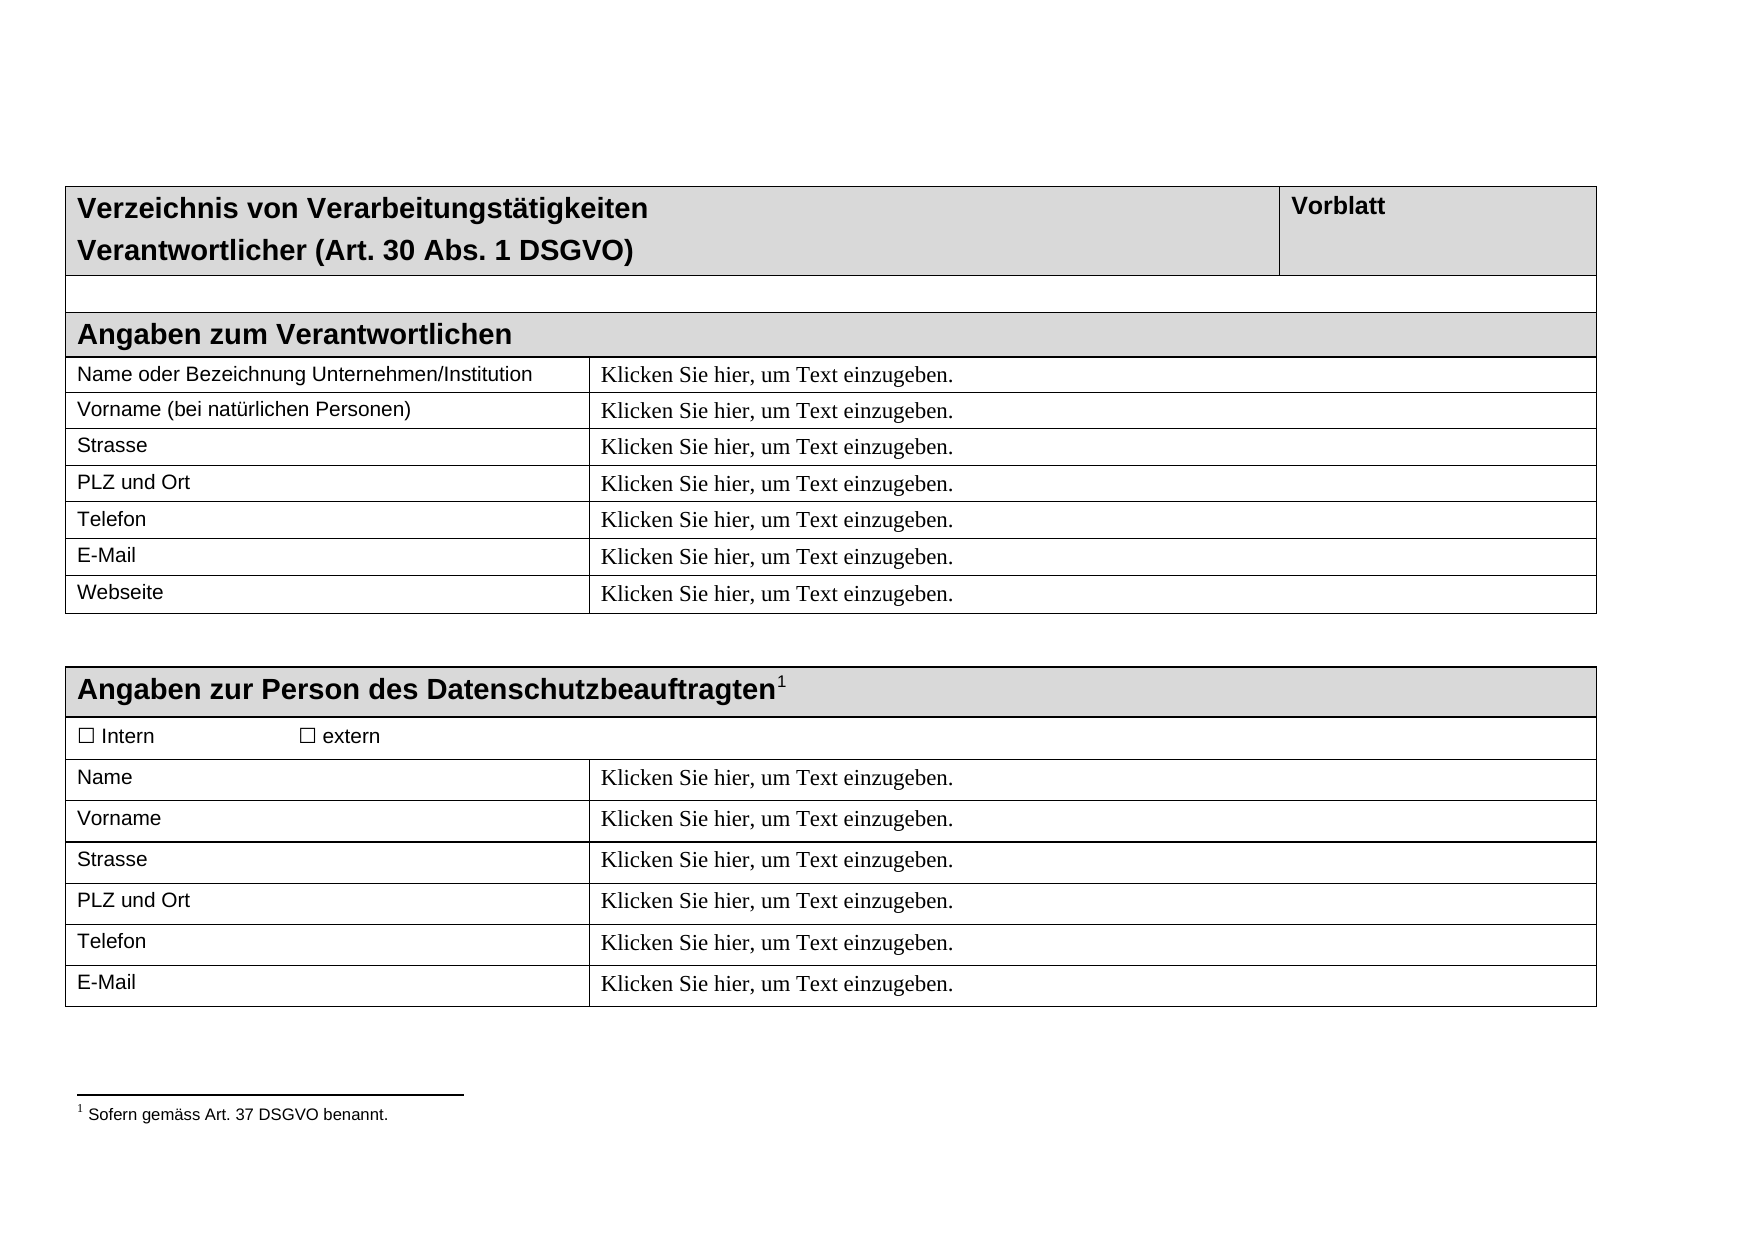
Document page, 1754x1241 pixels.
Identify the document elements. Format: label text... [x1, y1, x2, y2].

table_cell Webseite [66, 576, 589, 613]
table_cell Strasse [66, 429, 589, 464]
table_header Angaben zur Person des Datenschutzbeauftragten [66, 668, 1556, 716]
table_cell [1556, 718, 1596, 759]
table_header Vorblatt [1280, 187, 1596, 275]
table_cell [1280, 313, 1596, 356]
table_cell Angaben zum Verantwortlichen [66, 313, 1280, 356]
table_cell [66, 276, 1280, 312]
table_cell E-Mail [66, 539, 589, 574]
table_cell Intern extern [66, 718, 1556, 759]
table_cell Vorname [66, 801, 589, 841]
table_header Verzeichnis von Verarbeitungstätigkeiten Verantwortlicher (Art. 30 Abs. 1 DSGVO) [66, 187, 1279, 275]
table_cell [1280, 276, 1596, 312]
table_cell E-Mail [66, 966, 589, 1006]
table_header [1556, 668, 1596, 716]
table_cell Telefon [66, 502, 589, 538]
table_cell Strasse [66, 843, 589, 882]
table_cell PLZ und Ort [66, 466, 589, 501]
table_cell Telefon [66, 925, 589, 964]
table_cell Vorname (bei natürlichen Personen) [66, 393, 589, 428]
table_cell PLZ und Ort [66, 884, 589, 923]
table_cell Name oder Bezeichnung Unternehmen/Institution [66, 358, 589, 392]
table_cell Name [66, 760, 589, 800]
